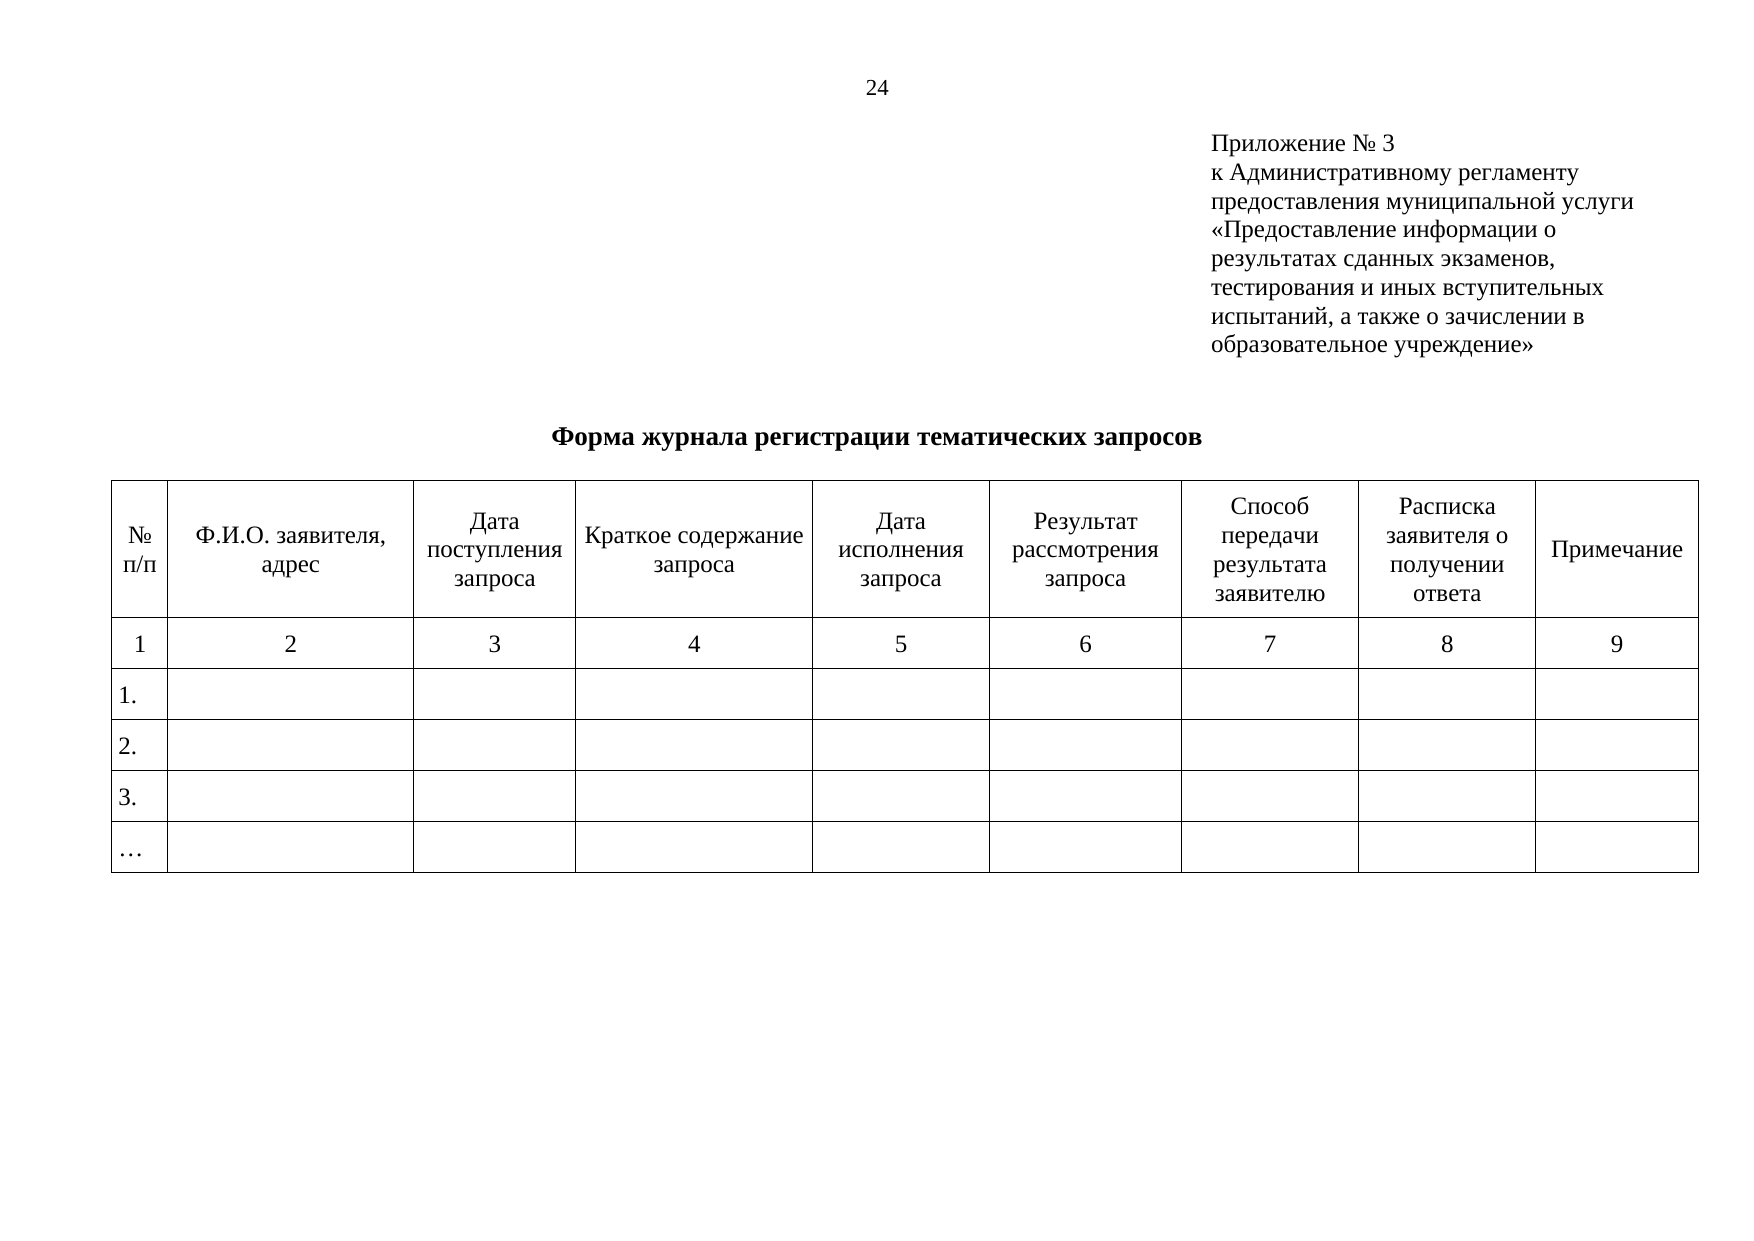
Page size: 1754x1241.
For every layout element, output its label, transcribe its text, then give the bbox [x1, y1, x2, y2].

table_cell 1. [112, 669, 167, 719]
table_cell [576, 669, 812, 719]
table_cell 9 [1536, 618, 1698, 668]
table_cell [414, 822, 575, 872]
table_cell [1536, 720, 1698, 770]
table_cell 2. [112, 720, 167, 770]
table_cell [414, 720, 575, 770]
table_cell [813, 720, 989, 770]
table_cell [168, 720, 413, 770]
table_cell [414, 669, 575, 719]
table_cell … [112, 822, 167, 872]
table_cell 6 [990, 618, 1181, 668]
table_cell [168, 669, 413, 719]
table_cell [1182, 720, 1358, 770]
table_header № п/п [112, 481, 167, 617]
table_header Ф.И.О. заявителя, адрес [168, 481, 413, 617]
table_cell [1182, 822, 1358, 872]
table_cell [168, 771, 413, 821]
table_cell [990, 720, 1181, 770]
table_cell [576, 822, 812, 872]
table_cell [813, 771, 989, 821]
text Приложение № 3 [1211, 128, 1636, 157]
table_cell [1182, 771, 1358, 821]
table_cell [813, 669, 989, 719]
table_cell 3 [414, 618, 575, 668]
table_cell 2 [168, 618, 413, 668]
table_cell [990, 822, 1181, 872]
table_cell [1536, 822, 1698, 872]
table_cell 8 [1359, 618, 1535, 668]
table_cell [576, 720, 812, 770]
table_header Способ передачи результата заявителю [1182, 481, 1358, 617]
text предоставления муниципальной услуги «Предоставление информации о результатах сданных экзаменов, тестирования и иных вступительных испытаний, а также о зачислении в образовательное учреждение» [1211, 186, 1636, 358]
table_cell [1359, 720, 1535, 770]
table_cell [168, 822, 413, 872]
table_header Краткое содержание запроса [576, 481, 812, 617]
table_cell 1 [112, 618, 167, 668]
table_header Дата исполнения запроса [813, 481, 989, 617]
table_cell 3. [112, 771, 167, 821]
table_cell 4 [576, 618, 812, 668]
table_cell [1359, 822, 1535, 872]
table_header Результат рассмотрения запроса [990, 481, 1181, 617]
table_cell [990, 771, 1181, 821]
table_cell [1182, 669, 1358, 719]
table_cell [813, 822, 989, 872]
table_header Дата поступления запроса [414, 481, 575, 617]
table_cell [576, 771, 812, 821]
table_cell [1359, 669, 1535, 719]
text к Административному регламенту [1211, 157, 1636, 186]
table_cell 5 [813, 618, 989, 668]
table_cell [990, 669, 1181, 719]
table_cell [1536, 669, 1698, 719]
table_cell [414, 771, 575, 821]
table_cell [1359, 771, 1535, 821]
table_header Расписка заявителя о получении ответа [1359, 481, 1535, 617]
table_header Примечание [1536, 481, 1698, 617]
table_cell [1536, 771, 1698, 821]
text Форма журнала регистрации тематических запросов [118, 421, 1636, 452]
table_cell 7 [1182, 618, 1358, 668]
